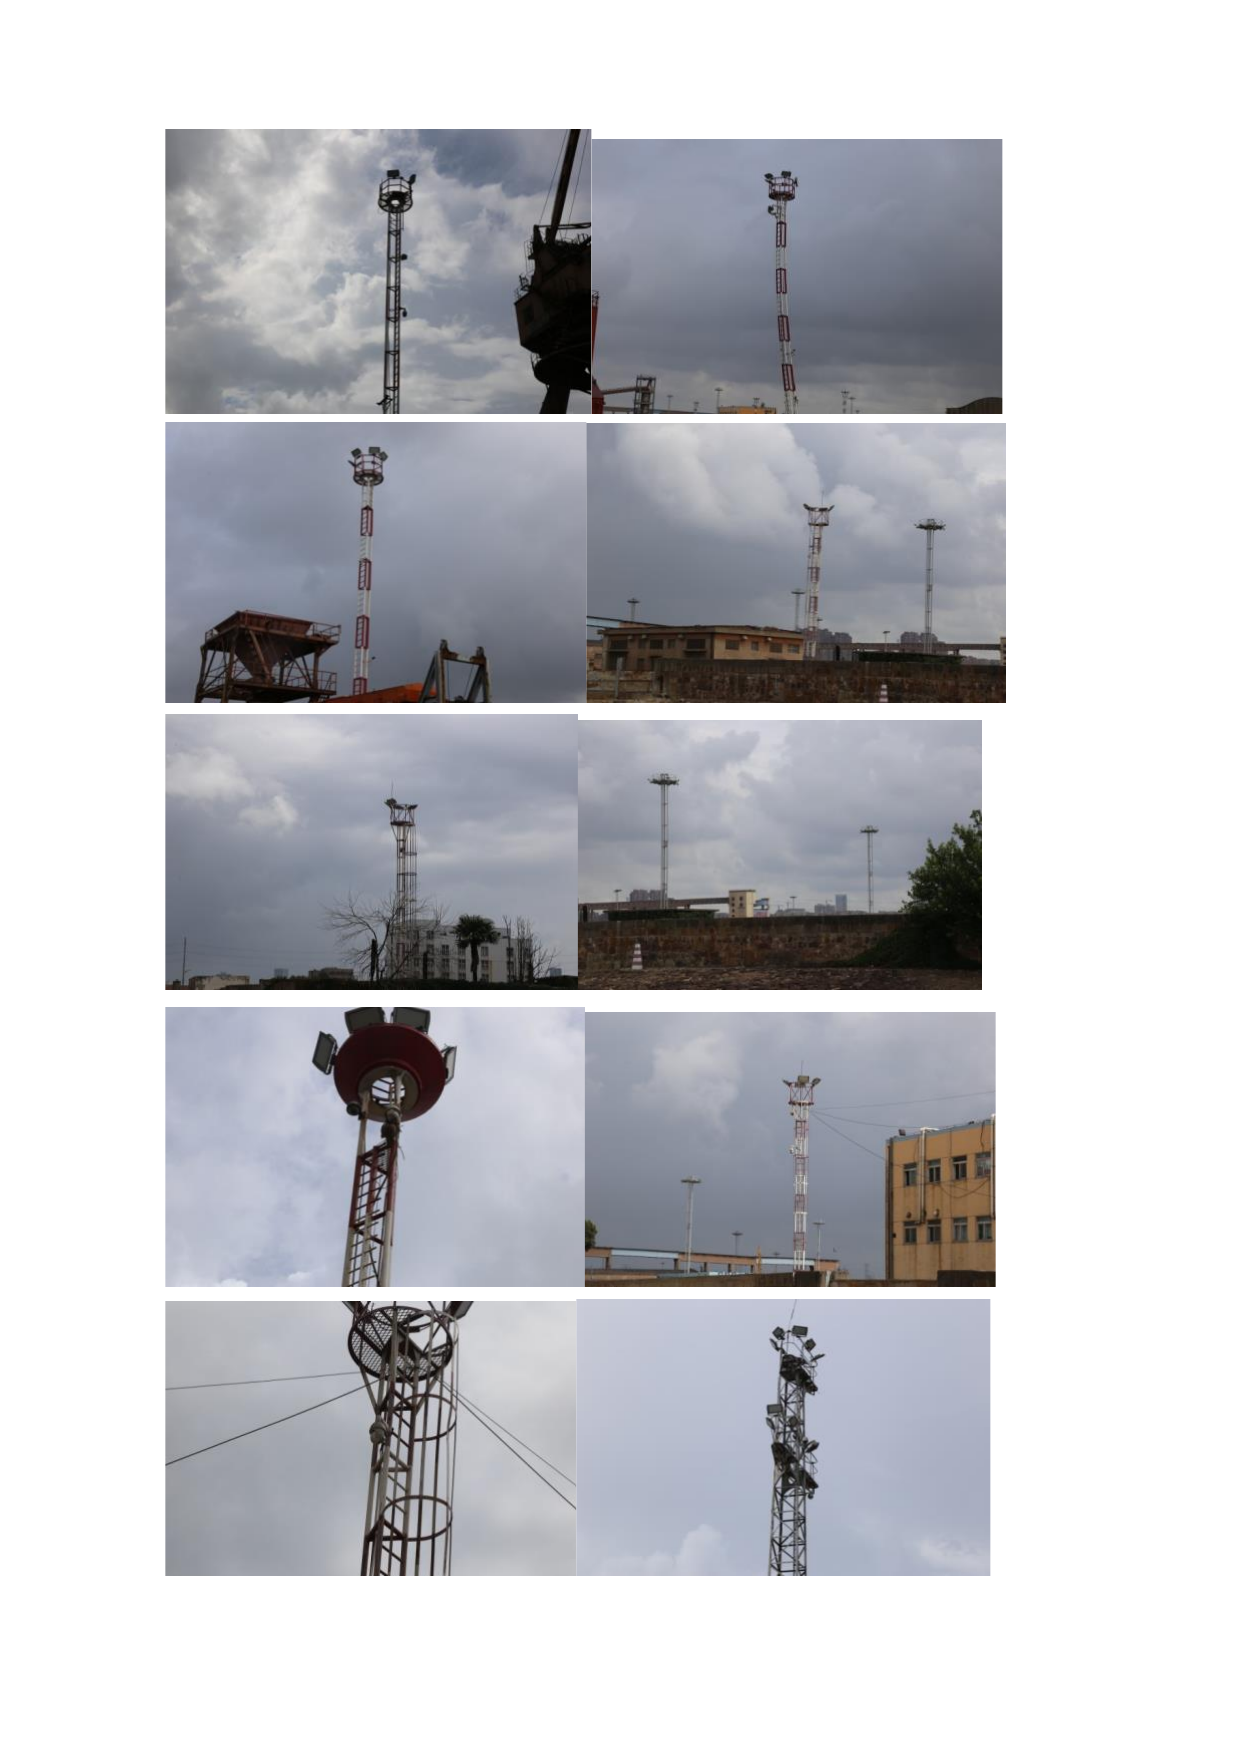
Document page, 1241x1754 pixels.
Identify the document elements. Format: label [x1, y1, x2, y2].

picture [165, 1007, 996, 1287]
picture [165, 1299, 991, 1576]
picture [165, 714, 982, 990]
picture [165, 129, 1003, 414]
picture [165, 422, 1006, 703]
